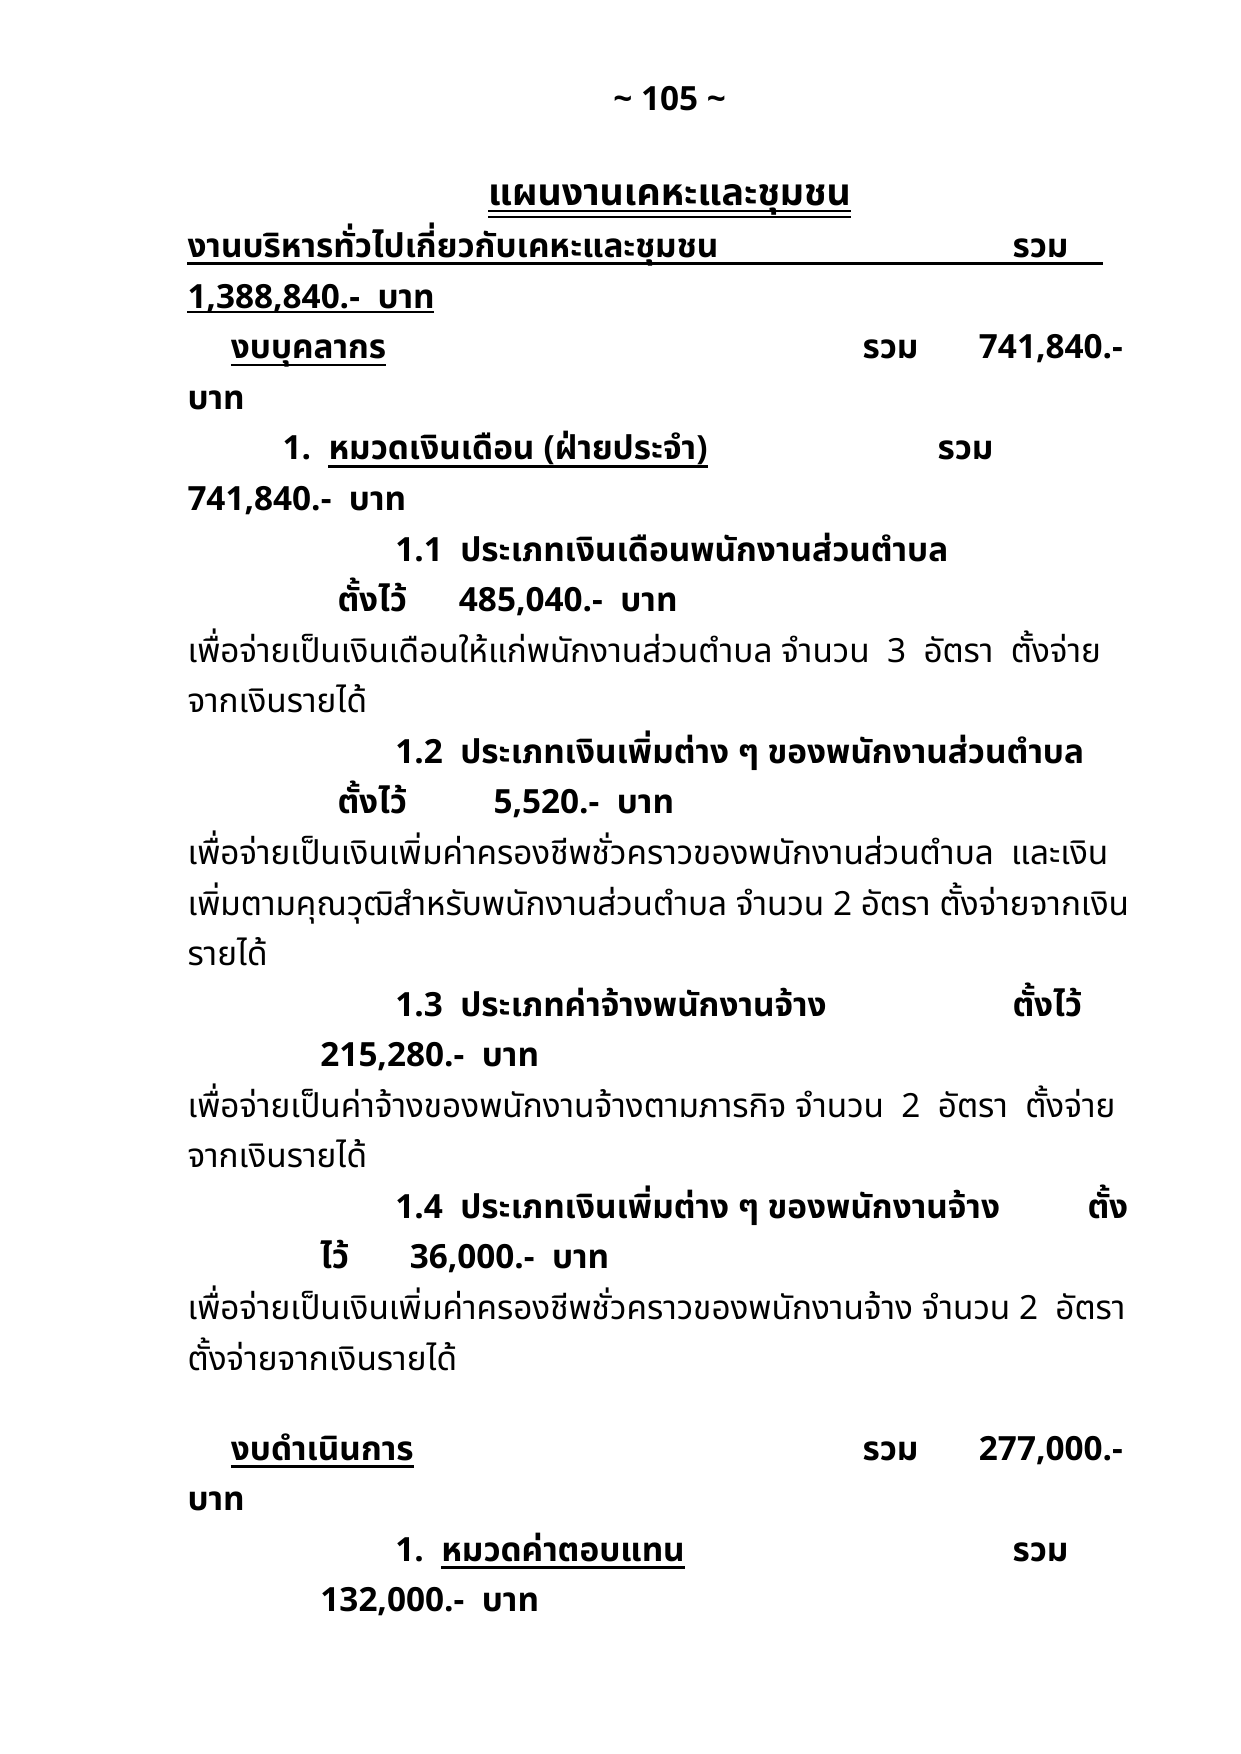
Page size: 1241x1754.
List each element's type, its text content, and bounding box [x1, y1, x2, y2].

text เพื่อจ่ายเป็นเงินเพิ่มค่าครองชีพชั่วคราวของพนักงานส่วนตำบล และเงินเพิ่มตามคุณวุฒิสำหรับพนักงานส่วนตำบล จำนวน 2 อัตรา ตั้งจ่ายจากเงินรายได้ [187, 829, 1152, 980]
text งบดำเนินการ รวม 277,000.- บาท [187, 1424, 1152, 1526]
text เพื่อจ่ายเป็นค่าจ้างของพนักงานจ้างตามภารกิจ จำนวน 2 อัตรา ตั้งจ่ายจากเงินรายได้ [187, 1082, 1152, 1183]
text แผนงานเคหะและชุมชน [187, 165, 1152, 222]
text เพื่อจ่ายเป็นเงินเดือนให้แก่พนักงานส่วนตำบล จำนวน 3 อัตรา ตั้งจ่ายจากเงินรายได้ [187, 627, 1152, 728]
text เพื่อจ่ายเป็นเงินเพิ่มค่าครองชีพชั่วคราวของพนักงานจ้าง จำนวน 2 อัตรา ตั้งจ่ายจากเงินรายได้ [187, 1284, 1152, 1385]
text 1.2 ประเภทเงินเพิ่มต่าง ๆ ของพนักงานส่วนตำบล ตั้งไว้ 5,520.- บาท [320, 728, 1152, 829]
text 1.1 ประเภทเงินเดือนพนักงานส่วนตำบล ตั้งไว้ 485,040.- บาท [320, 525, 1152, 627]
text 1.3 ประเภทค่าจ้างพนักงานจ้าง ตั้งไว้ 215,280.- บาท [320, 980, 1152, 1082]
text งานบริหารทั่วไปเกี่ยวกับเคหะและชุมชน รวม 1,388,840.- บาท [187, 222, 1152, 323]
text 1. หมวดค่าตอบแทน รวม 132,000.- บาท [320, 1526, 1152, 1627]
text 1. หมวดเงินเดือน (ฝ่ายประจำ) รวม 741,840.- บาท [187, 424, 1152, 525]
text 1.4 ประเภทเงินเพิ่มต่าง ๆ ของพนักงานจ้าง ตั้งไว้ 36,000.- บาท [320, 1183, 1152, 1284]
text งบบุคลากร รวม 741,840.- บาท [187, 323, 1152, 424]
